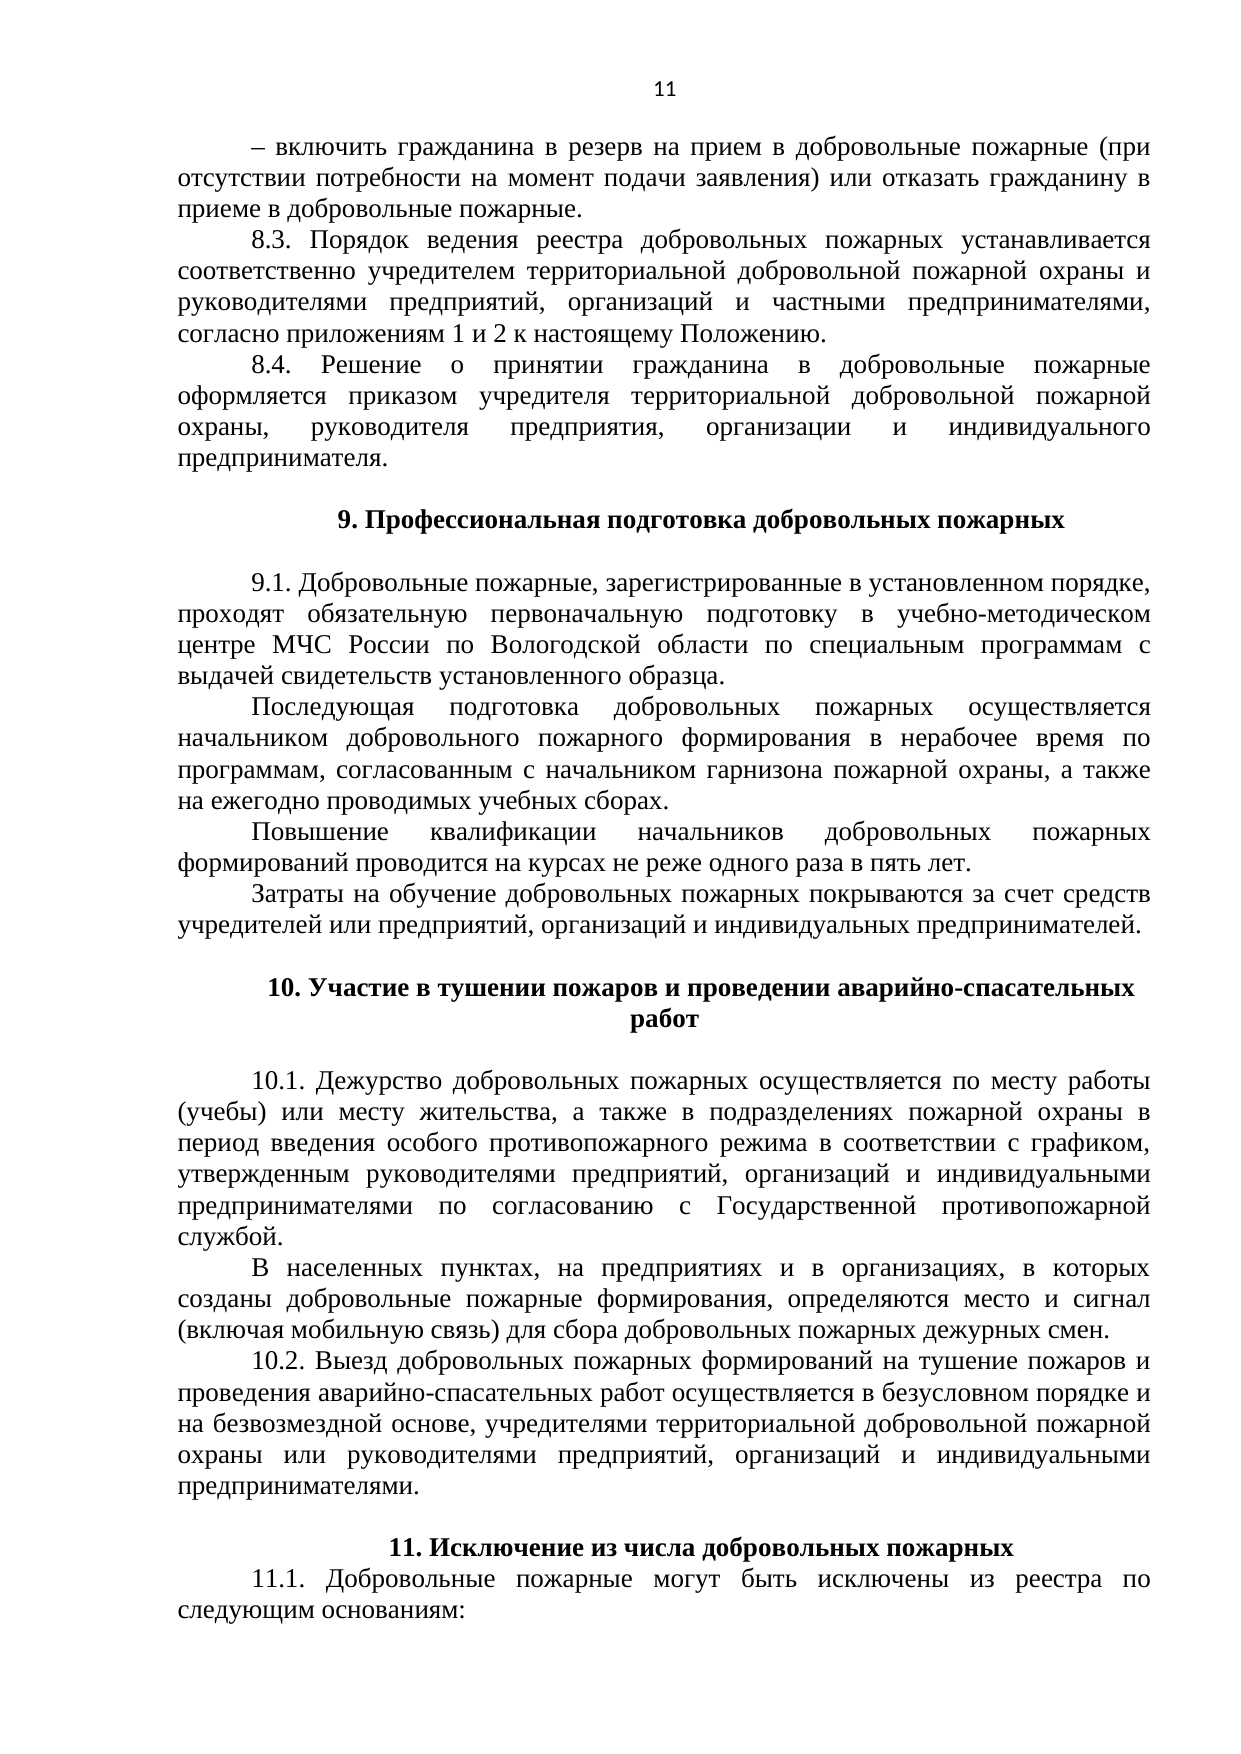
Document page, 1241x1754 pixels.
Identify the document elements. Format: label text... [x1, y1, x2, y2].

text 8.4. Решение о принятии гражданина в добровольные пожарные оформляется приказом учредителя территориальной добровольной пожарной охраны, руководителя предприятия, организации и индивидуального предпринимателя. [177, 348, 1152, 472]
text 11. Исключение из числа добровольных пожарных [177, 1531, 1152, 1562]
text 8.3. Порядок ведения реестра добровольных пожарных устанавливается соответственно учредителем территориальной добровольной пожарной охраны и руководителями предприятий, организаций и частными предпринимателями, согласно приложениям 1 и 2 к настоящему Положению. [177, 223, 1152, 348]
text 10.2. Выезд добровольных пожарных формирований на тушение пожаров и проведения аварийно-спасательных работ осуществляется в безусловном порядке и на безвозмездной основе, учредителями территориальной добровольной пожарной охраны или руководителями предприятий, организаций и индивидуальными предпринимателями. [177, 1344, 1152, 1500]
text Повышение квалификации начальников добровольных пожарных формирований проводится на курсах не реже одного раза в пять лет. [177, 815, 1152, 877]
text Последующая подготовка добровольных пожарных осуществляется начальником добровольного пожарного формирования в нерабочее время по программам, согласованным с начальником гарнизона пожарной охраны, а также на ежегодно проводимых учебных сборах. [177, 690, 1152, 815]
text – включить гражданина в резерв на прием в добровольные пожарные (при отсутствии потребности на момент подачи заявления) или отказать гражданину в приеме в добровольные пожарные. [177, 130, 1152, 223]
text 11.1. Добровольные пожарные могут быть исключены из реестра по следующим основаниям: [177, 1562, 1152, 1625]
text 9. Профессиональная подготовка добровольных пожарных [177, 503, 1152, 535]
text 9.1. Добровольные пожарные, зарегистрированные в установленном порядке, проходят обязательную первоначальную подготовку в учебно-методическом центре МЧС России по Вологодской области по специальным программам с выдачей свидетельств установленного образца. [177, 566, 1152, 690]
text Затраты на обучение добровольных пожарных покрываются за счет средств учредителей или предприятий, организаций и индивидуальных предпринимателей. [177, 877, 1152, 939]
text 10. Участие в тушении пожаров и проведении аварийно-спасательных работ [177, 971, 1152, 1033]
text 10.1. Дежурство добровольных пожарных осуществляется по месту работы (учебы) или месту жительства, а также в подразделениях пожарной охраны в период введения особого противопожарного режима в соответствии с графиком, утвержденным руководителями предприятий, организаций и индивидуальными предпринимателями по согласованию с Государственной противопожарной службой. [177, 1064, 1152, 1251]
text В населенных пунктах, на предприятиях и в организациях, в которых созданы добровольные пожарные формирования, определяются место и сигнал (включая мобильную связь) для сбора добровольных пожарных дежурных смен. [177, 1251, 1152, 1344]
